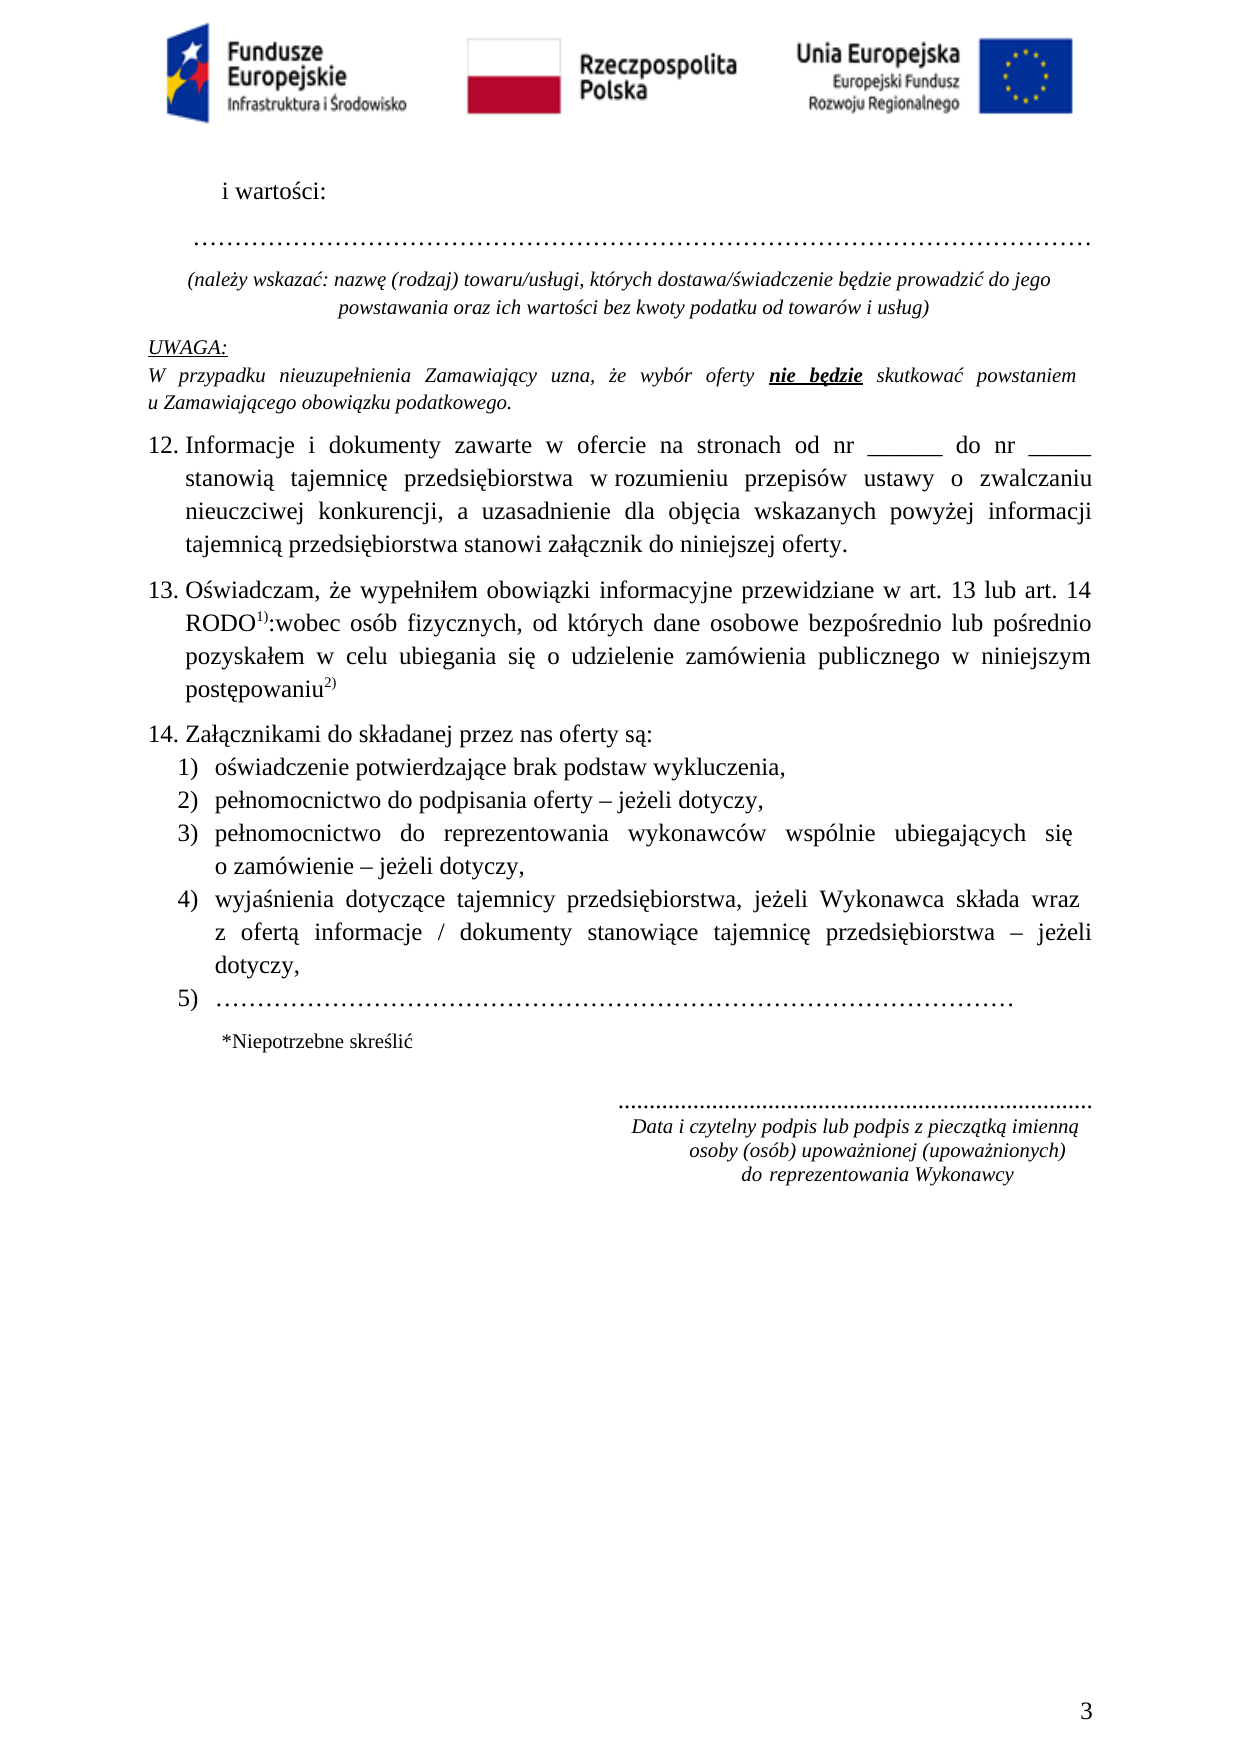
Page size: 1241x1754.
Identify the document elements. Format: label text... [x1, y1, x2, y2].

list pełnomocnictwo do podpisania oferty – jeżeli dotyczy, [177, 785, 1092, 814]
list Oświadczam, że wypełniłem obowiązki informacyjne przewidziane w art. 13 lub art. 14 RODO1):wobec osób fizycznych, od których dane osobowe bezpośrednio lub pośrednio pozyskałem w celu ubiegania się o udzielenie zamówienia publicznego w niniejszym postępowaniu2) [148, 575, 1092, 703]
list Informacje i dokumenty zawarte w ofercie na stronach od nr ______ do nr _____ stanowią tajemnicę przedsiębiorstwa w rozumieniu przepisów ustawy o zwalczaniu nieuczciwej konkurencji, a uzasadnienie dla objęcia wskazanych powyżej informacji tajemnicą przedsiębiorstwa stanowi załącznik do niniejszej oferty. [148, 430, 1092, 558]
text (należy wskazać: nazwę (rodzaj) towaru/usługi, których dostawa/świadczenie będzie prowadzić do jego powstawania oraz ich wartości bez kwoty podatku od towarów i usług) [148, 267, 1092, 319]
list …………………………………………………………………………………… [177, 983, 1092, 1012]
list wyjaśnienia dotyczące tajemnicy przedsiębiorstwa, jeżeli Wykonawca składa wraz z ofertą informacje / dokumenty stanowiące tajemnicę przedsiębiorstwa – jeżeli dotyczy, [177, 884, 1092, 979]
list będzie prowadzić do powstania u Zamawiającego obowiązku podatkowego w zakresie i wartości: [192, 176, 1092, 205]
text Data i czytelny podpis lub podpis z pieczątką imienną osoby (osób) upoważnionej (upoważnionych) do reprezentowania Wykonawcy [620, 1114, 1092, 1186]
list pełnomocnictwo do reprezentowania wykonawców wspólnie ubiegających się o zamówienie – jeżeli dotyczy, [177, 818, 1092, 880]
picture [147, 0, 1093, 148]
text *Niepotrzebne skreślić [221, 1029, 1092, 1053]
list Załącznikami do składanej przez nas oferty są: [148, 719, 1092, 748]
text W przypadku nieuzupełnienia Zamawiający uzna, że wybór oferty nie będzie skutkować powstaniem u Zamawiającego obowiązku podatkowego. [148, 362, 1092, 414]
list oświadczenie potwierdzające brak podstaw wykluczenia, [177, 752, 1092, 781]
text UWAGA: [148, 335, 1092, 359]
text ............................................................................ [148, 1057, 1092, 1114]
text ……………………………………………………………………………………………… [192, 222, 1092, 250]
